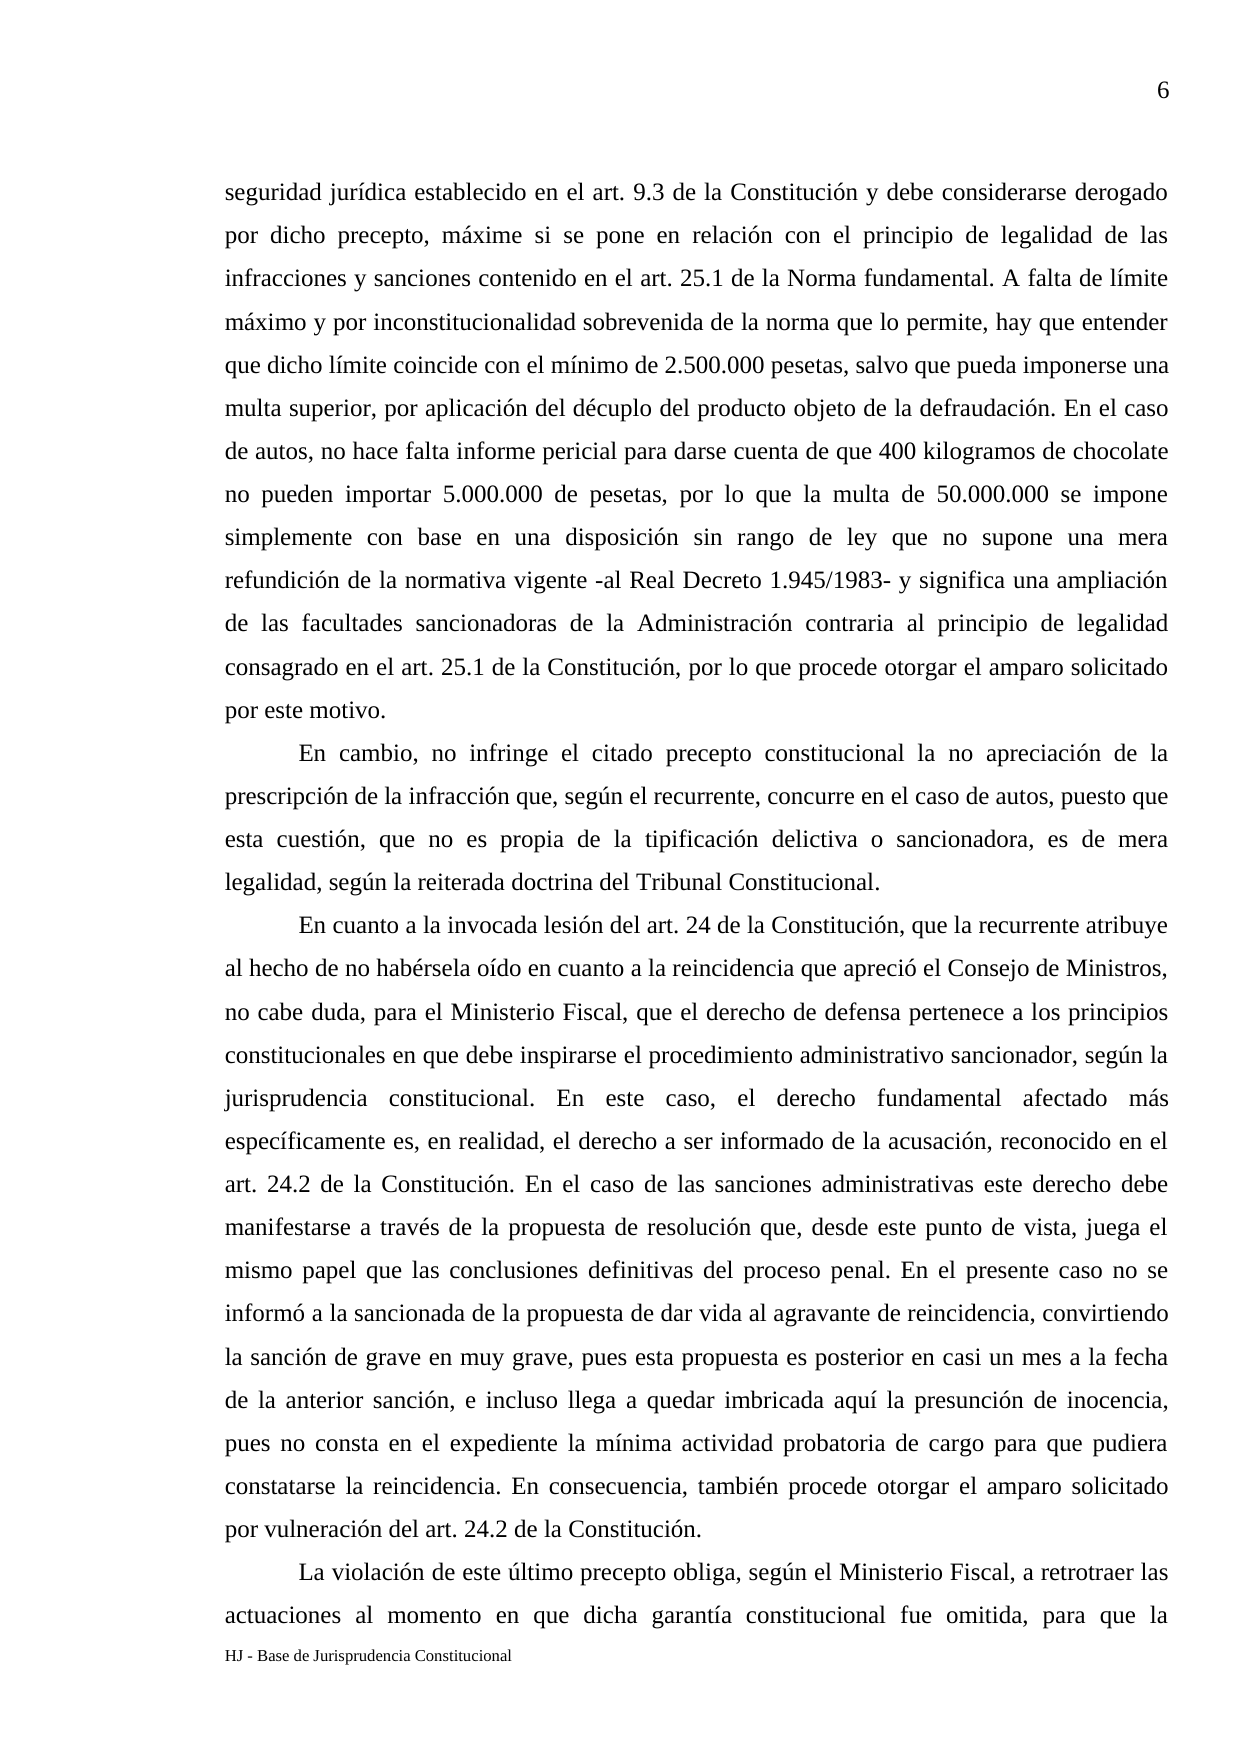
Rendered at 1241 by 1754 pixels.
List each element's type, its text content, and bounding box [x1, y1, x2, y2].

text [224, 177, 1169, 723]
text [224, 1557, 1169, 1629]
text En cambio, no infringe el citado precepto constitucional la no apreciación de la prescripción de la infracción que, según el recurrente, concurre en el caso de autos, puesto que esta cuestión, que no es propia de la tipificación delictiva o sancionadora, es de mera legalidad, según la reiterada doctrina del Tribunal Constitucional. [224, 738, 1169, 896]
text En cuanto a la invocada lesión del art. 24 de la Constitución, que la recurrente atribuye al hecho de no habérsela oído en cuanto a la reincidencia que apreció el Consejo de Ministros, no cabe duda, para el Ministerio Fiscal, que el derecho de defensa pertenece a los principios constitucionales en que debe inspirarse el procedimiento administrativo sancionador, según la jurisprudencia constitucional. En este caso, el derecho fundamental afectado más específicamente es, en realidad, el derecho a ser informado de la acusación, reconocido en el art. 24.2 de la Constitución. En el caso de las sanciones administrativas este derecho debe manifestarse a través de la propuesta de resolución que, desde este punto de vista, juega el mismo papel que las conclusiones definitivas del proceso penal. En el presente caso no se informó a la sancionada de la propuesta de dar vida al agravante de reincidencia, convirtiendo la sanción de grave en muy grave, pues esta propuesta es posterior en casi un mes a la fecha de la anterior sanción, e incluso llega a quedar imbricada aquí la presunción de inocencia, pues no consta en el expediente la mínima actividad probatoria de cargo para que pudiera constatarse la reincidencia. En consecuencia, también procede otorgar el amparo solicitado por vulneración del art. 24.2 de la Constitución. [224, 910, 1169, 1543]
